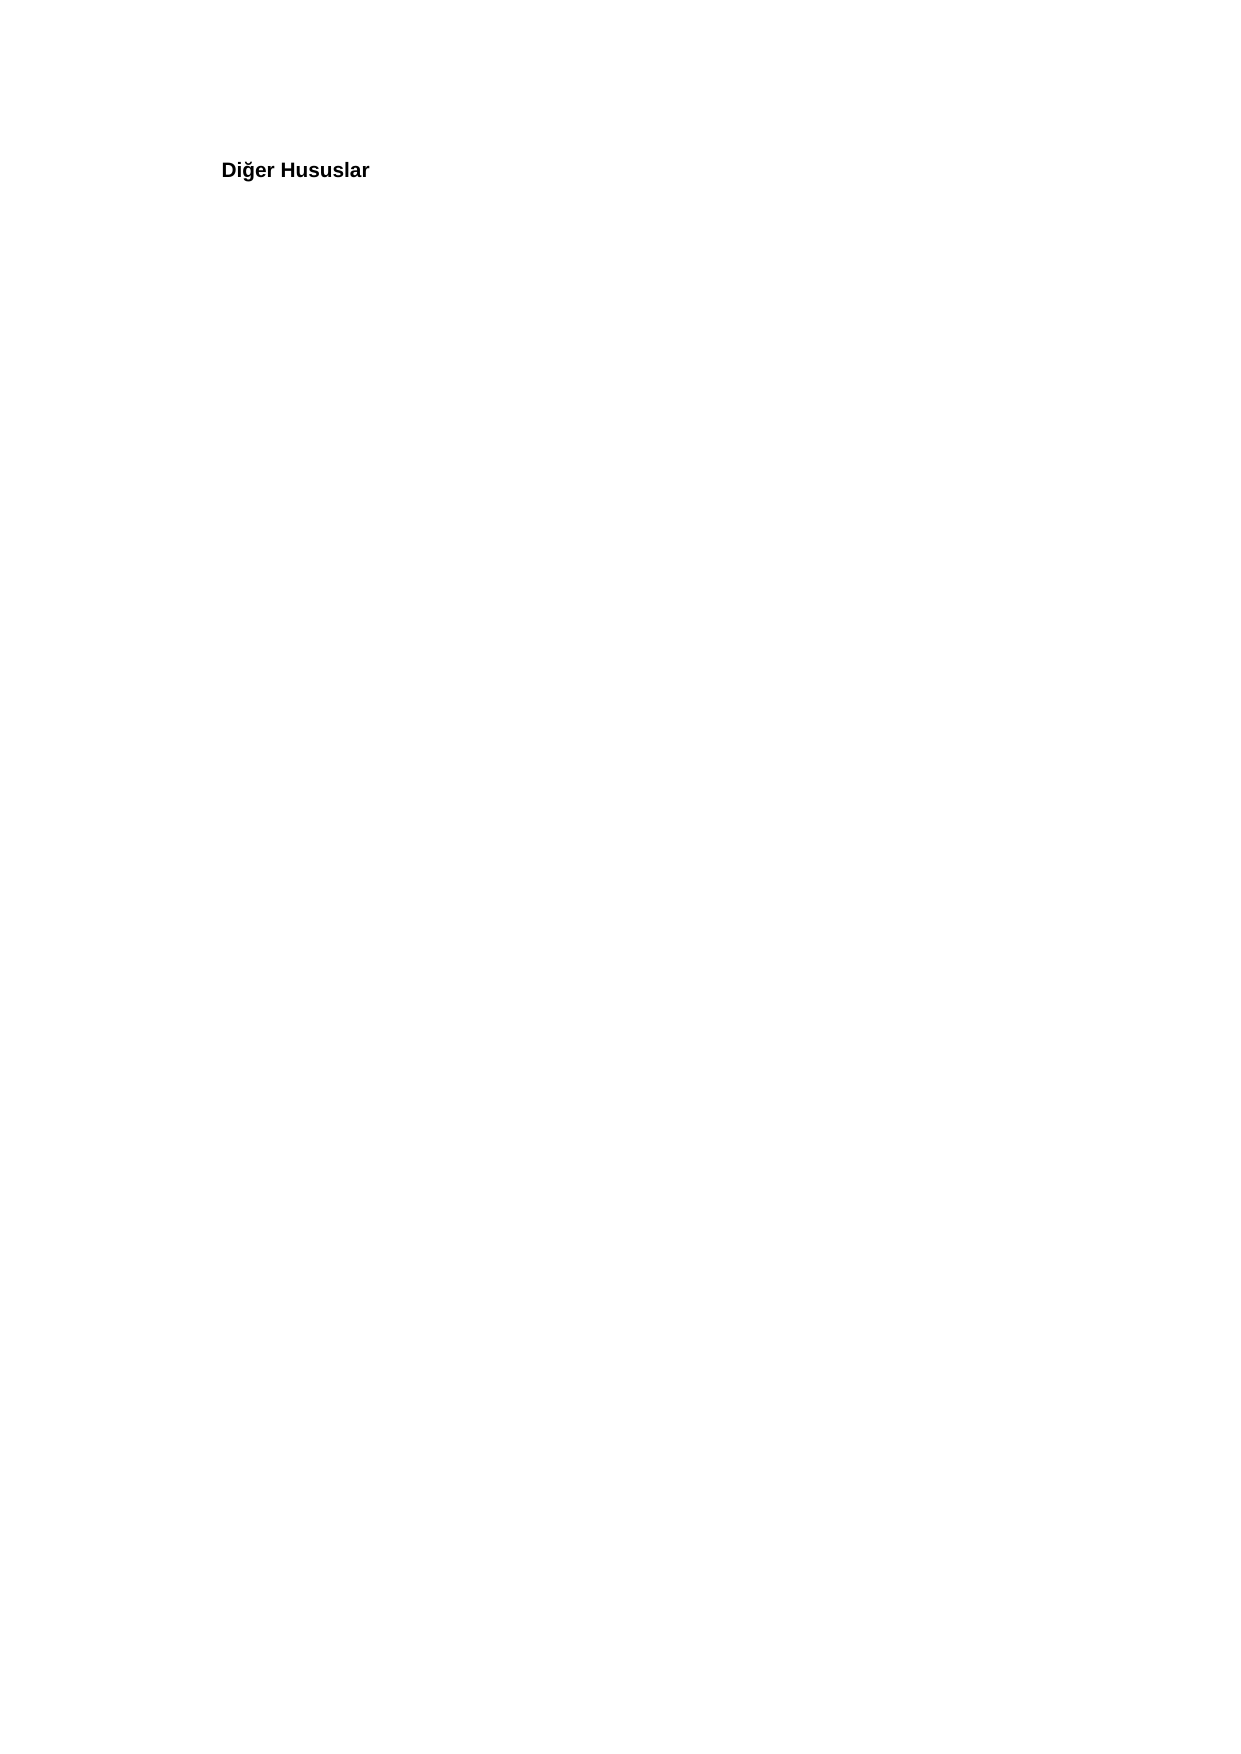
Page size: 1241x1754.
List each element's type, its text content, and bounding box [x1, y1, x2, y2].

subtitle Diğer Hususlar [221, 158, 1105, 182]
